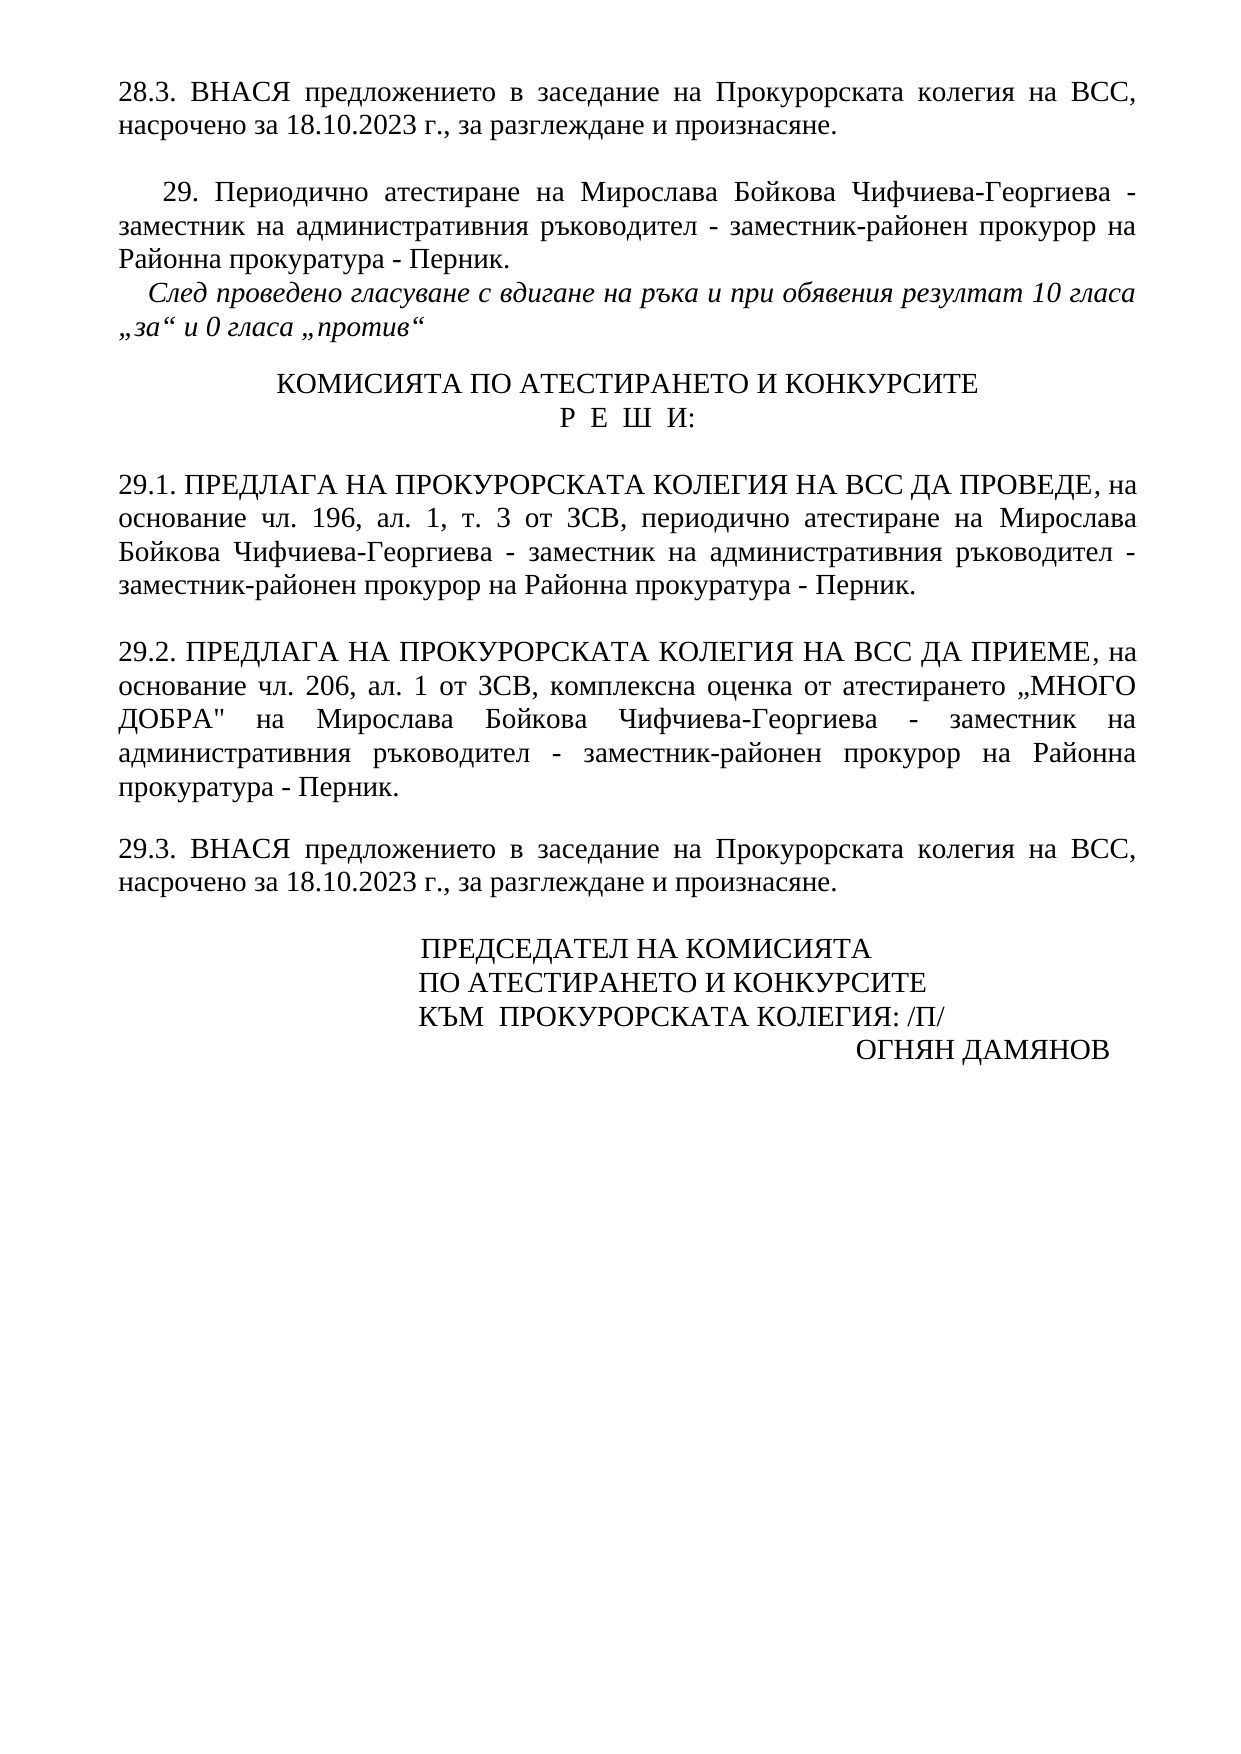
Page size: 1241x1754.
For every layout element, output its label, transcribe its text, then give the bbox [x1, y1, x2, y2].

text 29.1. ПРЕДЛАГА НА ПРОКУРОРСКАТА КОЛЕГИЯ НА ВСС ДА ПРОВЕДЕ, на основание чл. 196, ал. 1, т. 3 от ЗСВ, периодично атестиране на Мирослава Бойкова Чифчиева-Георгиева - заместник на административния ръководител - заместник-районен прокурор на Районна прокуратура - Перник. [118, 467, 1137, 601]
text КОМИСИЯТА ПО АТЕСТИРАНЕТО И КОНКУРСИТЕ [118, 366, 1137, 400]
text 29.3. ВНАСЯ предложението в заседание на Прокурорската колегия на ВСС, насрочено за 18.10.2023 г., за разглеждане и произнасяне. [118, 831, 1137, 898]
text 29.2. ПРЕДЛАГА НА ПРОКУРОРСКАТА КОЛЕГИЯ НА ВСС ДА ПРИЕМЕ, на основание чл. 206, ал. 1 от ЗСВ, комплексна оценка от атестирането „МНОГО ДОБРА" на Мирослава Бойкова Чифчиева-Георгиева - заместник на административния ръководител - заместник-районен прокурор на Районна прокуратура - Перник. [118, 634, 1137, 802]
text ПО АТЕСТИРАНЕТО И КОНКУРСИТЕ [418, 965, 1129, 999]
text ОГНЯН ДАМЯНОВ [574, 1032, 1137, 1066]
list След проведено гласуване с вдигане на ръка и при обявения резултат 10 гласа „за“ и 0 гласа „против“ [118, 275, 1137, 342]
text КЪМ ПРОКУРОРСКАТА КОЛЕГИЯ: /П/ [418, 999, 1129, 1032]
text 28.3. ВНАСЯ предложението в заседание на Прокурорската колегия на ВСС, насрочено за 18.10.2023 г., за разглеждане и произнасяне. [118, 74, 1137, 141]
text Р Е Ш И: [118, 400, 1137, 433]
text 29. Периодично атестиране на Мирослава Бойкова Чифчиева-Георгиева - заместник на административния ръководител - заместник-районен прокурор на Районна прокуратура - Перник. [118, 174, 1137, 275]
text ПРЕДСЕДАТЕЛ НА КОМИСИЯТА [339, 932, 1137, 965]
